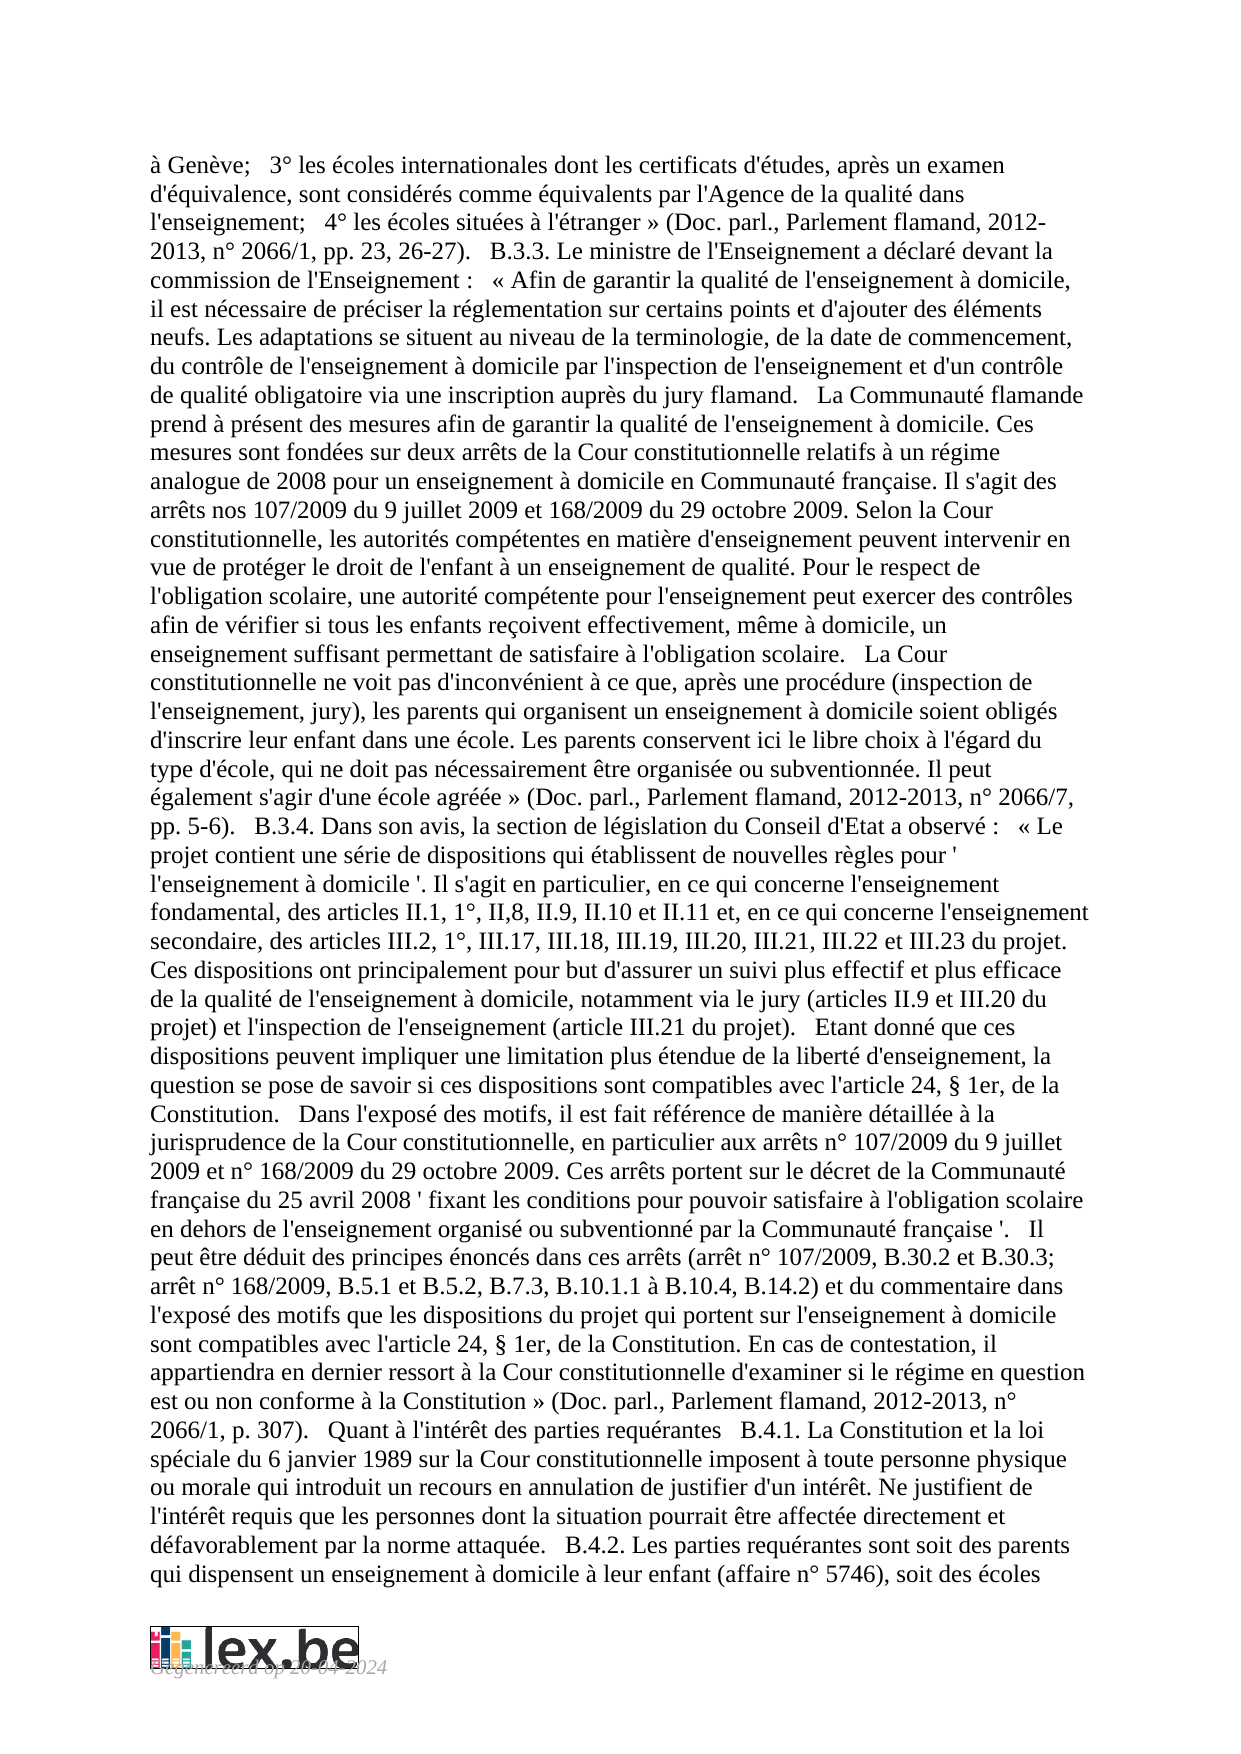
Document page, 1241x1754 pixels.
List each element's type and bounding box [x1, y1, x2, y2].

picture [151, 1627, 358, 1668]
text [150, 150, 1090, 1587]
